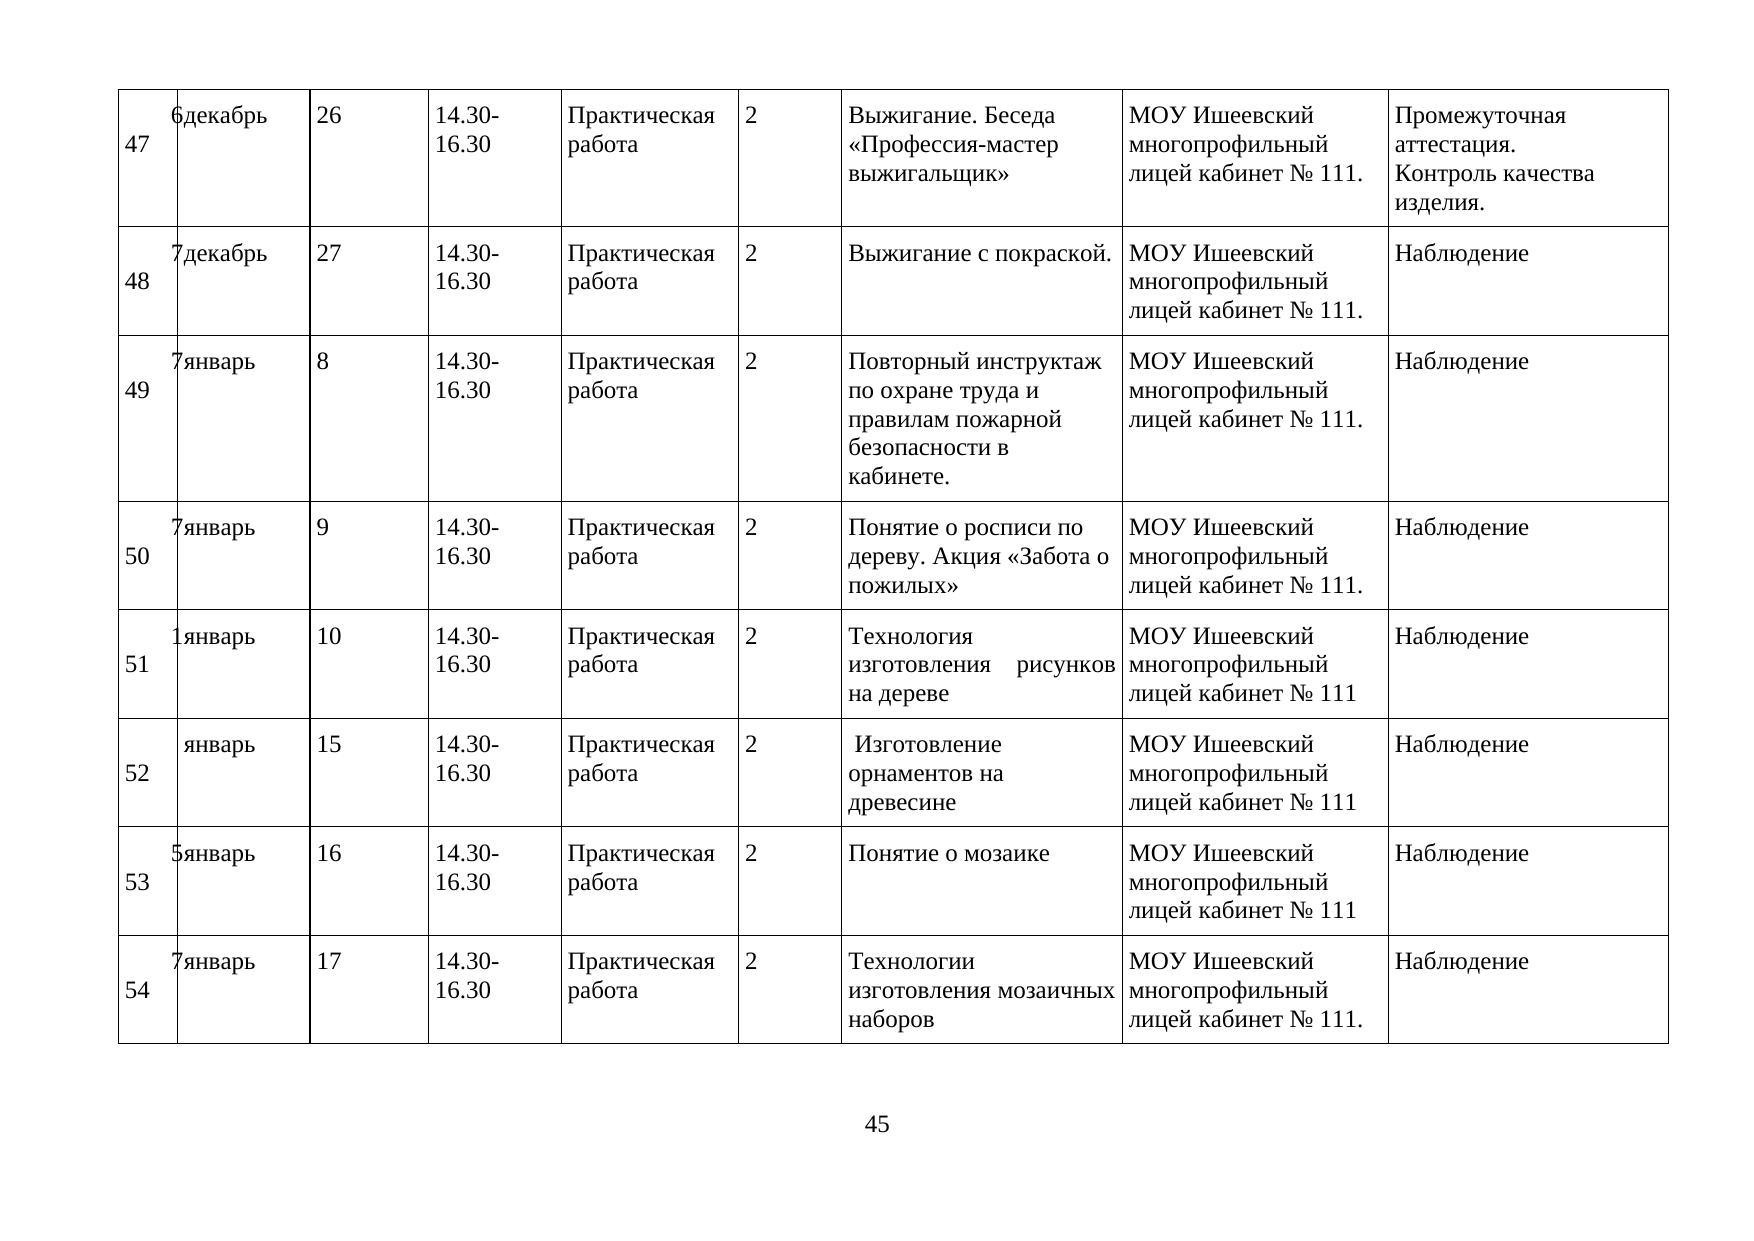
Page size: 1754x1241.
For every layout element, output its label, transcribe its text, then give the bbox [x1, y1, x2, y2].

table_cell Практическая работа [562, 336, 738, 501]
table_cell Промежуточная аттестация. Контроль качества изделия. [1389, 90, 1668, 226]
table_cell Наблюдение [1389, 610, 1668, 718]
table_cell 17 [311, 936, 428, 1043]
table_cell 26 [311, 90, 428, 226]
table_cell МОУ Ишеевский многопрофильный лицей кабинет № 111. [1123, 227, 1388, 334]
table_cell 16 [311, 827, 428, 935]
table_cell Выжигание. Беседа «Профессия-мастер выжигальщик» [842, 90, 1122, 226]
table_cell 8 [311, 336, 428, 501]
table_cell 749 [119, 336, 177, 501]
table_cell 2 [739, 227, 841, 334]
table_cell 2 [739, 719, 841, 826]
table_cell 14.30-16.30 [429, 610, 561, 718]
table_cell 10 [311, 610, 428, 718]
table_cell январь [178, 827, 309, 935]
table_cell 14.30-16.30 [429, 719, 561, 826]
table_cell 15 [311, 719, 428, 826]
table_cell январь [178, 336, 309, 501]
table_cell 2 [739, 827, 841, 935]
table_cell Практическая работа [562, 227, 738, 334]
table_cell 647 [119, 90, 177, 226]
table_cell 14.30-16.30 [429, 936, 561, 1043]
table_cell Наблюдение [1389, 502, 1668, 609]
table_cell 14.30-16.30 [429, 90, 561, 226]
table_cell Практическая работа [562, 502, 738, 609]
table_cell Практическая работа [562, 610, 738, 718]
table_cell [1123, 90, 1388, 226]
table_cell Наблюдение [1389, 227, 1668, 334]
table_cell Понятие о росписи по дереву. Акция «Забота о пожилых» [842, 502, 1122, 609]
table_cell 52 [119, 719, 177, 826]
table_cell 2 [739, 336, 841, 501]
table_cell январь [178, 936, 309, 1043]
table_cell 151 [119, 610, 177, 718]
table_cell Наблюдение [1389, 827, 1668, 935]
table_cell 27 [311, 227, 428, 334]
table_cell Практическая работа [562, 719, 738, 826]
table_cell 754 [119, 936, 177, 1043]
table_cell 14.30-16.30 [429, 227, 561, 334]
table_cell 14.30-16.30 [429, 336, 561, 501]
table_cell Выжигание с покраской. [842, 227, 1122, 334]
table_cell 2 [739, 502, 841, 609]
table_cell Технологии изготовления мозаичных наборов [842, 936, 1122, 1043]
table_cell 2 [739, 936, 841, 1043]
table_cell Технология изготовления рисунков на дереве [842, 610, 1122, 718]
table_cell январь [178, 610, 309, 718]
table_cell Практическая работа [562, 827, 738, 935]
table_cell 748 [119, 227, 177, 334]
table_cell 9 [311, 502, 428, 609]
table_cell МОУ Ишеевский многопрофильный лицей кабинет № 111. [1123, 336, 1388, 501]
table_cell Практическая работа [562, 936, 738, 1043]
table_cell 2 [739, 90, 841, 226]
table_cell Изготовление орнаментов на древесине [842, 719, 1122, 826]
table_cell Наблюдение [1389, 336, 1668, 501]
table_cell МОУ Ишеевский многопрофильный лицей кабинет № 111. [1123, 502, 1388, 609]
table_cell декабрь [178, 227, 309, 334]
table_cell Повторный инструктаж по охране труда и правилам пожарной безопасности в кабинете. [842, 336, 1122, 501]
table_cell январь [178, 719, 309, 826]
table_cell Наблюдение [1389, 936, 1668, 1043]
table_cell 553 [119, 827, 177, 935]
table_cell 2 [739, 610, 841, 718]
table_cell Понятие о мозаике [842, 827, 1122, 935]
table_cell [1123, 936, 1388, 1043]
table_cell МОУ Ишеевский многопрофильный лицей кабинет № 111 [1123, 610, 1388, 718]
table_cell 750 [119, 502, 177, 609]
table_cell 14.30-16.30 [429, 502, 561, 609]
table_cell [1123, 827, 1388, 935]
table_cell декабрь [178, 90, 309, 226]
table_cell Практическая работа [562, 90, 738, 226]
table_cell Наблюдение [1389, 719, 1668, 826]
table_cell 14.30-16.30 [429, 827, 561, 935]
table_cell январь [178, 502, 309, 609]
table_cell МОУ Ишеевский многопрофильный лицей кабинет № 111 [1123, 719, 1388, 826]
